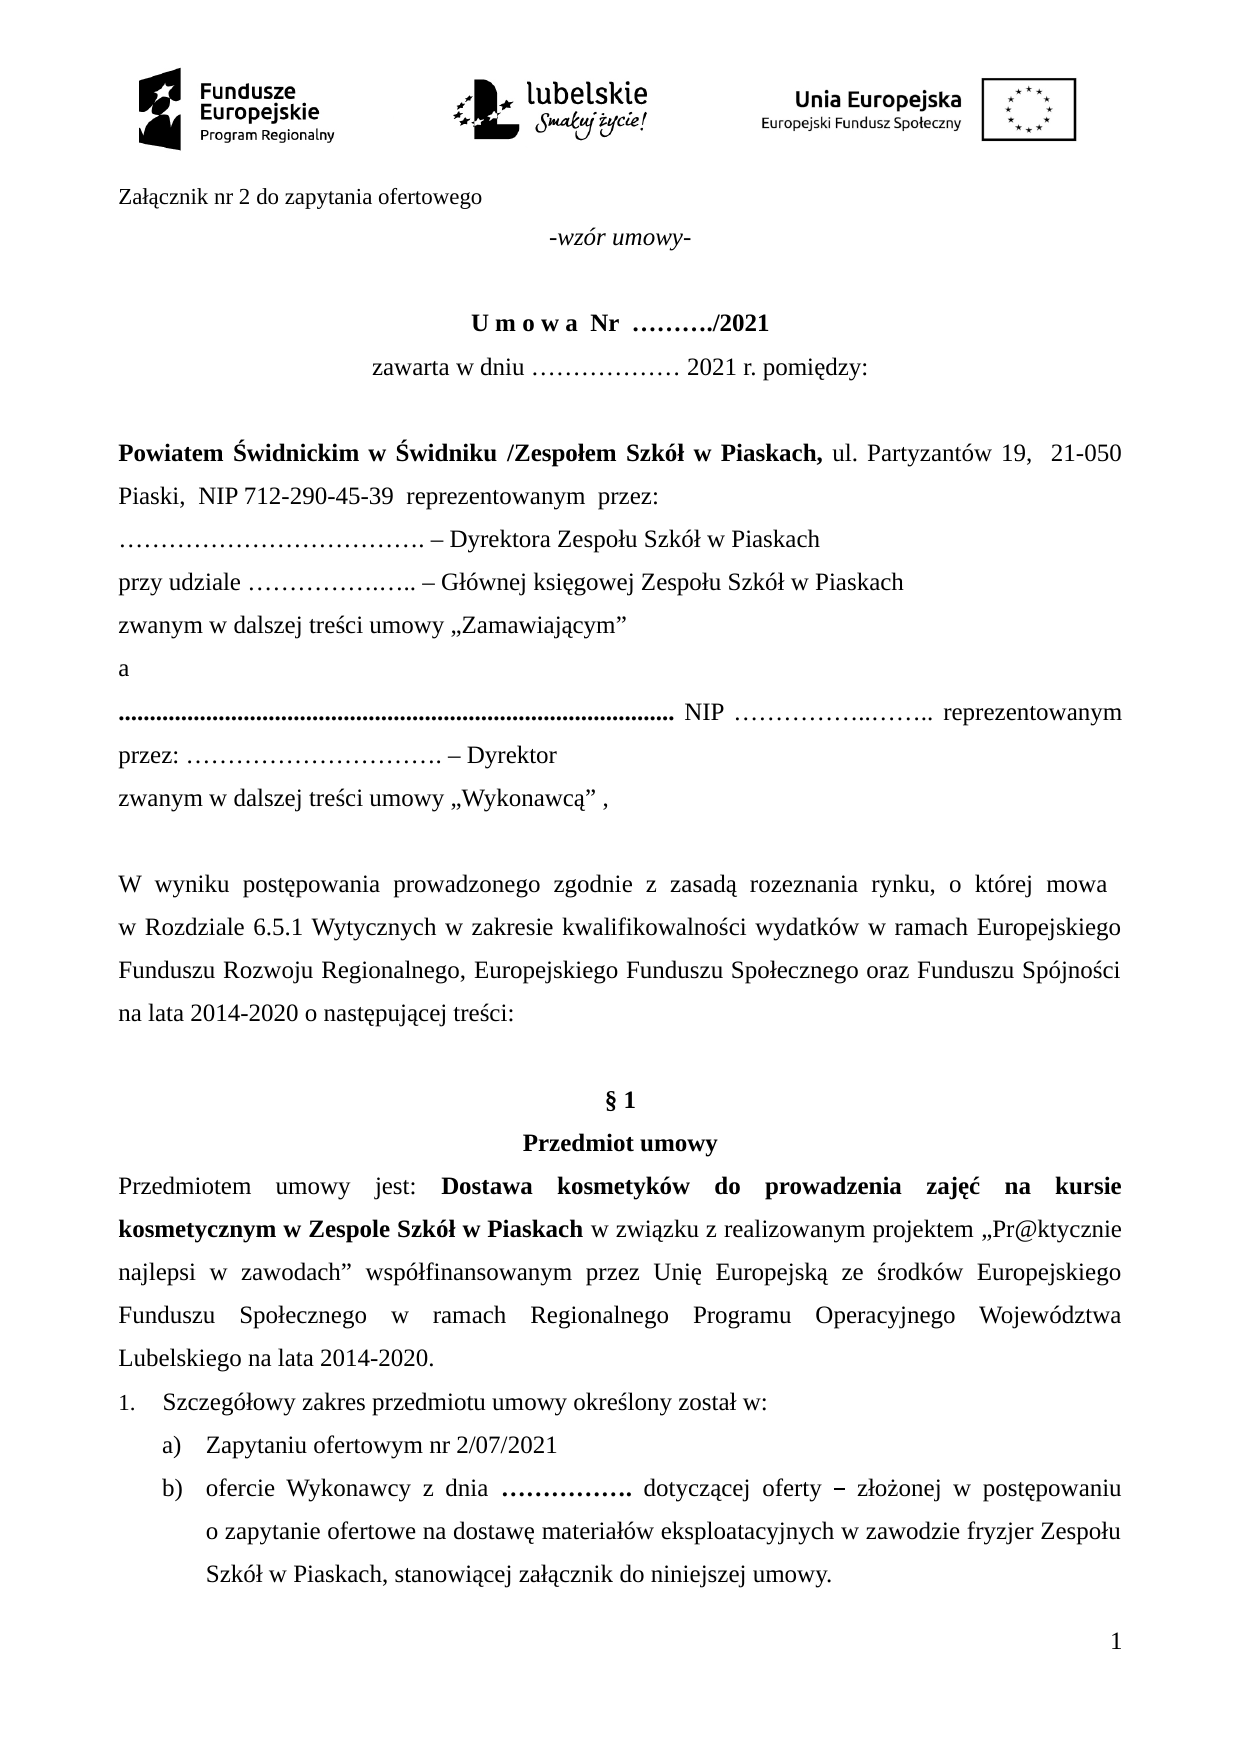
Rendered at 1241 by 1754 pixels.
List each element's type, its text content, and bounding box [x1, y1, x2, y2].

list ofercie Wykonawcy z dnia ……………. dotyczącej oferty złożonej w postępowaniu o zapytanie ofertowe na dostawę materiałów eksploatacyjnych w zawodzie fryzjer Zespołu Szkół w Piaskach, stanowiącej załącznik do niniejszej umowy. [162, 1473, 1122, 1588]
text § 1 [118, 1085, 1122, 1113]
text przy udziale …………….….. – Głównej księgowej Zespołu Szkół w Piaskach [118, 567, 1122, 596]
text zwanym w dalszej treści umowy „Wykonawcą” , [118, 783, 1122, 812]
text Przedmiotem umowy jest: Dostawa kosmetyków do prowadzenia zajęć na kursie kosmetycznym w Zespole Szkół w Piaskach w związku z realizowanym projektem „Pr@ktycznie najlepsi w zawodach” współfinansowanym przez Unię Europejską ze środków Europejskiego Funduszu Społecznego w ramach Regionalnego Programu Operacyjnego Województwa Lubelskiego na lata 2014-2020. [118, 1171, 1122, 1372]
text zawarta w dniu ……………… 2021 r. pomiędzy: [118, 352, 1122, 380]
text U m o w a Nr ………./2021 [118, 308, 1122, 337]
text Załącznik nr 2 do zapytania ofertowego [118, 183, 1122, 209]
text ………………………………. – Dyrektora Zespołu Szkół w Piaskach [118, 524, 1122, 553]
text zwanym w dalszej treści umowy „Zamawiającym” [118, 610, 1122, 639]
text Powiatem Świdnickim w Świdniku /Zespołem Szkół w Piaskach, ul. Partyzantów 19, 21-050 Piaski, NIP 712-290-45-39 reprezentowanym przez: [118, 438, 1122, 510]
list Szczegółowy zakres przedmiotu umowy określony został w: [118, 1387, 1122, 1415]
picture [118, 59, 1097, 158]
text W wyniku postępowania prowadzonego zgodnie z zasadą rozeznania rynku, o której mowa w Rozdziale 6.5.1 Wytycznych w zakresie kwalifikowalności wydatków w ramach Europejskiego Funduszu Rozwoju Regionalnego, Europejskiego Funduszu Społecznego oraz Funduszu Spójności na lata 2014-2020 o następującej treści: [118, 869, 1122, 1027]
text -wzór umowy- [118, 222, 1122, 251]
text ......................................................................................... NIP ……………..…….. reprezentowanym przez: …………………………. – Dyrektor [118, 697, 1122, 768]
text Przedmiot umowy [118, 1128, 1122, 1157]
list Zapytaniu ofertowym nr 2/07/2021 [162, 1430, 1122, 1458]
text a [118, 653, 1122, 682]
